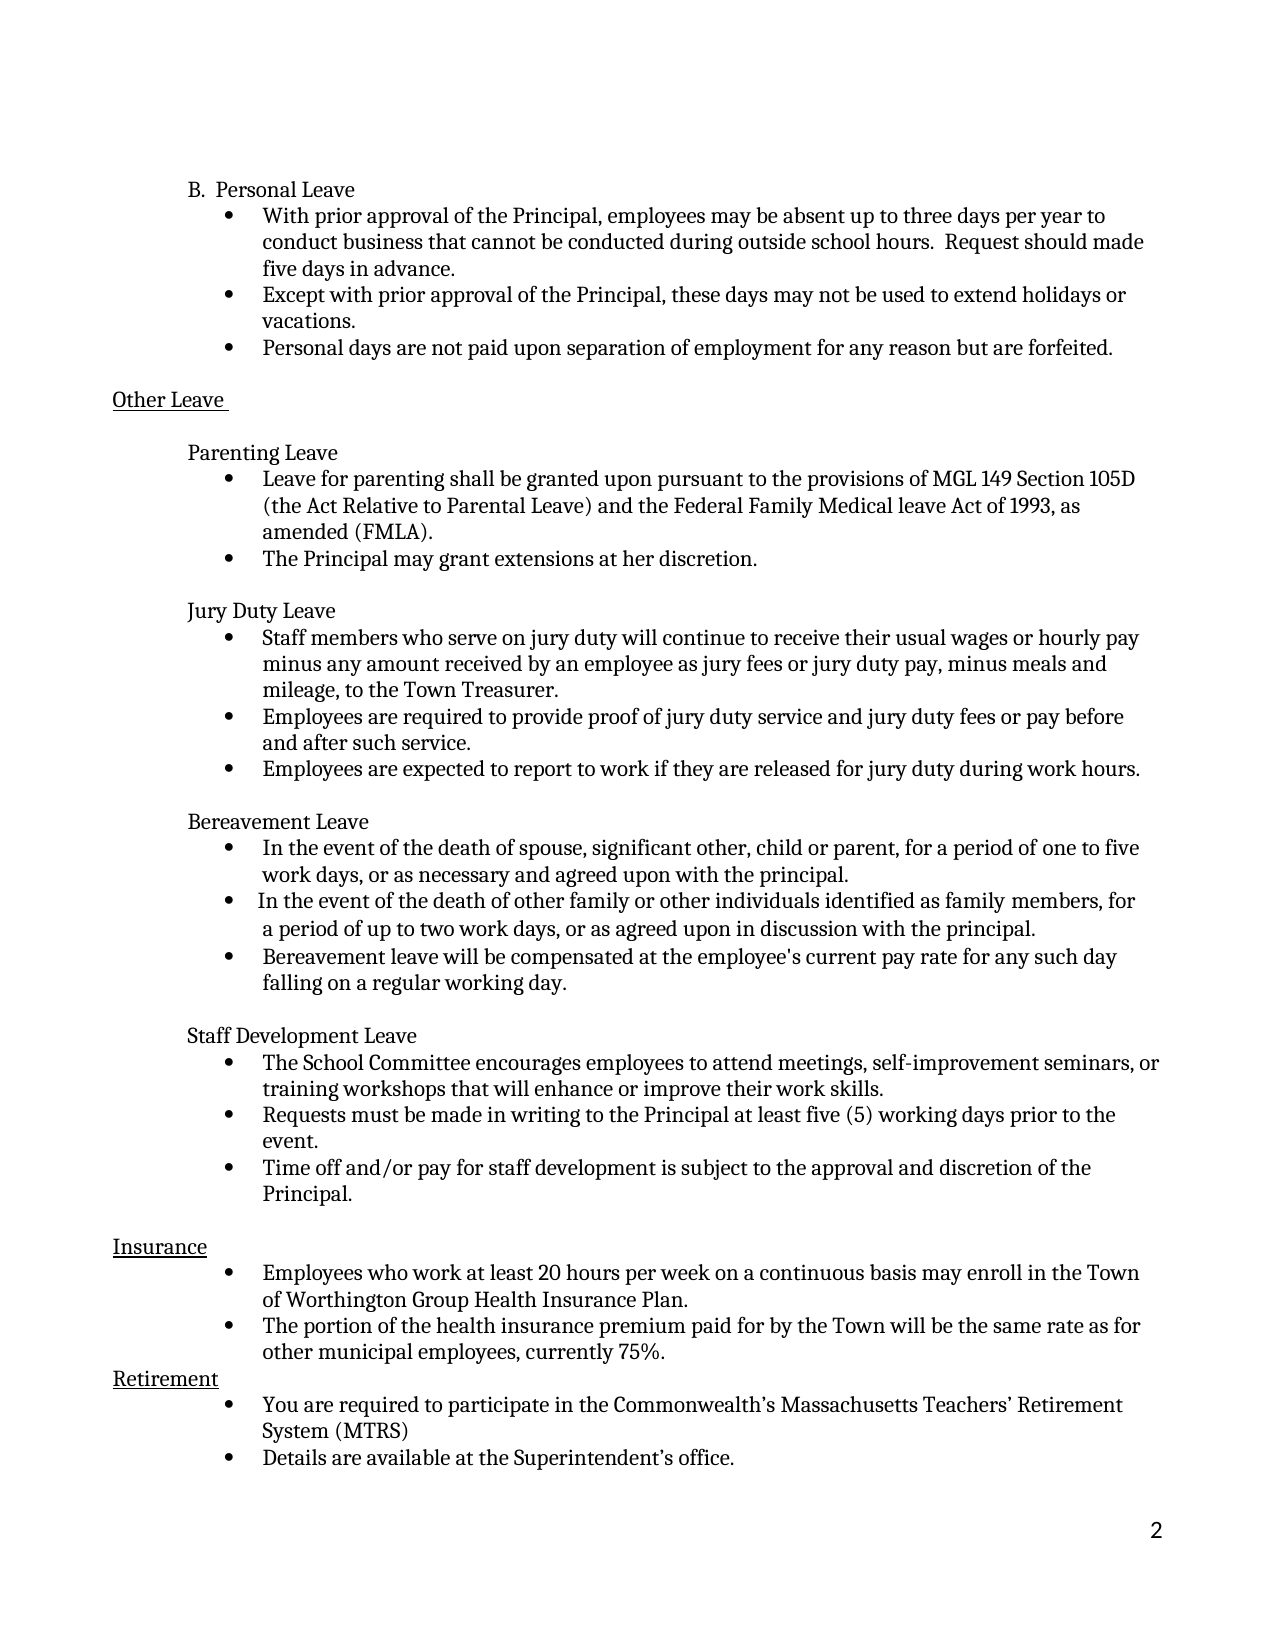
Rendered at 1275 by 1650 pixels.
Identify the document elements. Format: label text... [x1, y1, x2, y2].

list The Principal may grant extensions at her discretion. [225, 545, 1162, 572]
list Staff members who serve on jury duty will continue to receive their usual wages or hourly pay minus any amount received by an employee as jury fees or jury duty pay, minus meals and mileage, to the Town Treasurer. [225, 624, 1162, 703]
list In the event of the death of other family or other individuals identified as family members, for a period of up to two work days, or as agreed upon in discussion with the principal. [225, 888, 1146, 942]
list Personal days are not paid upon separation of employment for any reason but are forfeited. [225, 334, 1162, 361]
text Parenting Leave [112, 440, 1162, 466]
text Retirement [112, 1366, 1162, 1392]
text B. Personal Leave [112, 176, 1162, 203]
list Requests must be made in writing to the Principal at least five (5) working days prior to the event. [225, 1102, 1162, 1155]
list The portion of the health insurance premium paid for by the Town will be the same rate as for other municipal employees, currently 75%. [225, 1313, 1162, 1366]
list Bereavement leave will be compensated at the employee's current pay rate for any such day falling on a regular working day. [225, 944, 1162, 997]
list Employees who work at least 20 hours per week on a continuous basis may enroll in the Town of Worthington Group Health Insurance Plan. [225, 1260, 1162, 1313]
list Time off and/or pay for staff development is subject to the approval and discretion of the Principal. [225, 1155, 1162, 1207]
list Except with prior approval of the Principal, these days may not be used to extend holidays or vacations. [225, 282, 1162, 334]
list With prior approval of the Principal, employees may be absent up to three days per year to conduct business that cannot be conducted during outside school hours. Request should made five days in advance. [225, 203, 1162, 282]
text Jury Duty Leave [112, 598, 1162, 624]
text Insurance [112, 1234, 1162, 1260]
list You are required to participate in the Commonwealth’s Massachusetts Teachers’ Retirement System (MTRS) [225, 1392, 1162, 1444]
text Staff Development Leave [112, 1023, 1162, 1049]
list Employees are required to provide proof of jury duty service and jury duty fees or pay before and after such service. [225, 703, 1162, 756]
text Bereavement Leave [112, 809, 1162, 835]
list Details are available at the Superintendent’s office. [225, 1444, 1162, 1471]
list Leave for parenting shall be granted upon pursuant to the provisions of MGL 149 Section 105D (the Act Relative to Parental Leave) and the Federal Family Medical leave Act of 1993, as amended (FMLA). [225, 466, 1162, 545]
text Other Leave [112, 387, 1162, 413]
list Employees are expected to report to work if they are released for jury duty during work hours. [225, 756, 1162, 782]
list In the event of the death of spouse, significant other, child or parent, for a period of one to five work days, or as necessary and agreed upon with the principal. [225, 835, 1162, 888]
list The School Committee encourages employees to attend meetings, self-improvement seminars, or training workshops that will enhance or improve their work skills. [225, 1049, 1162, 1102]
